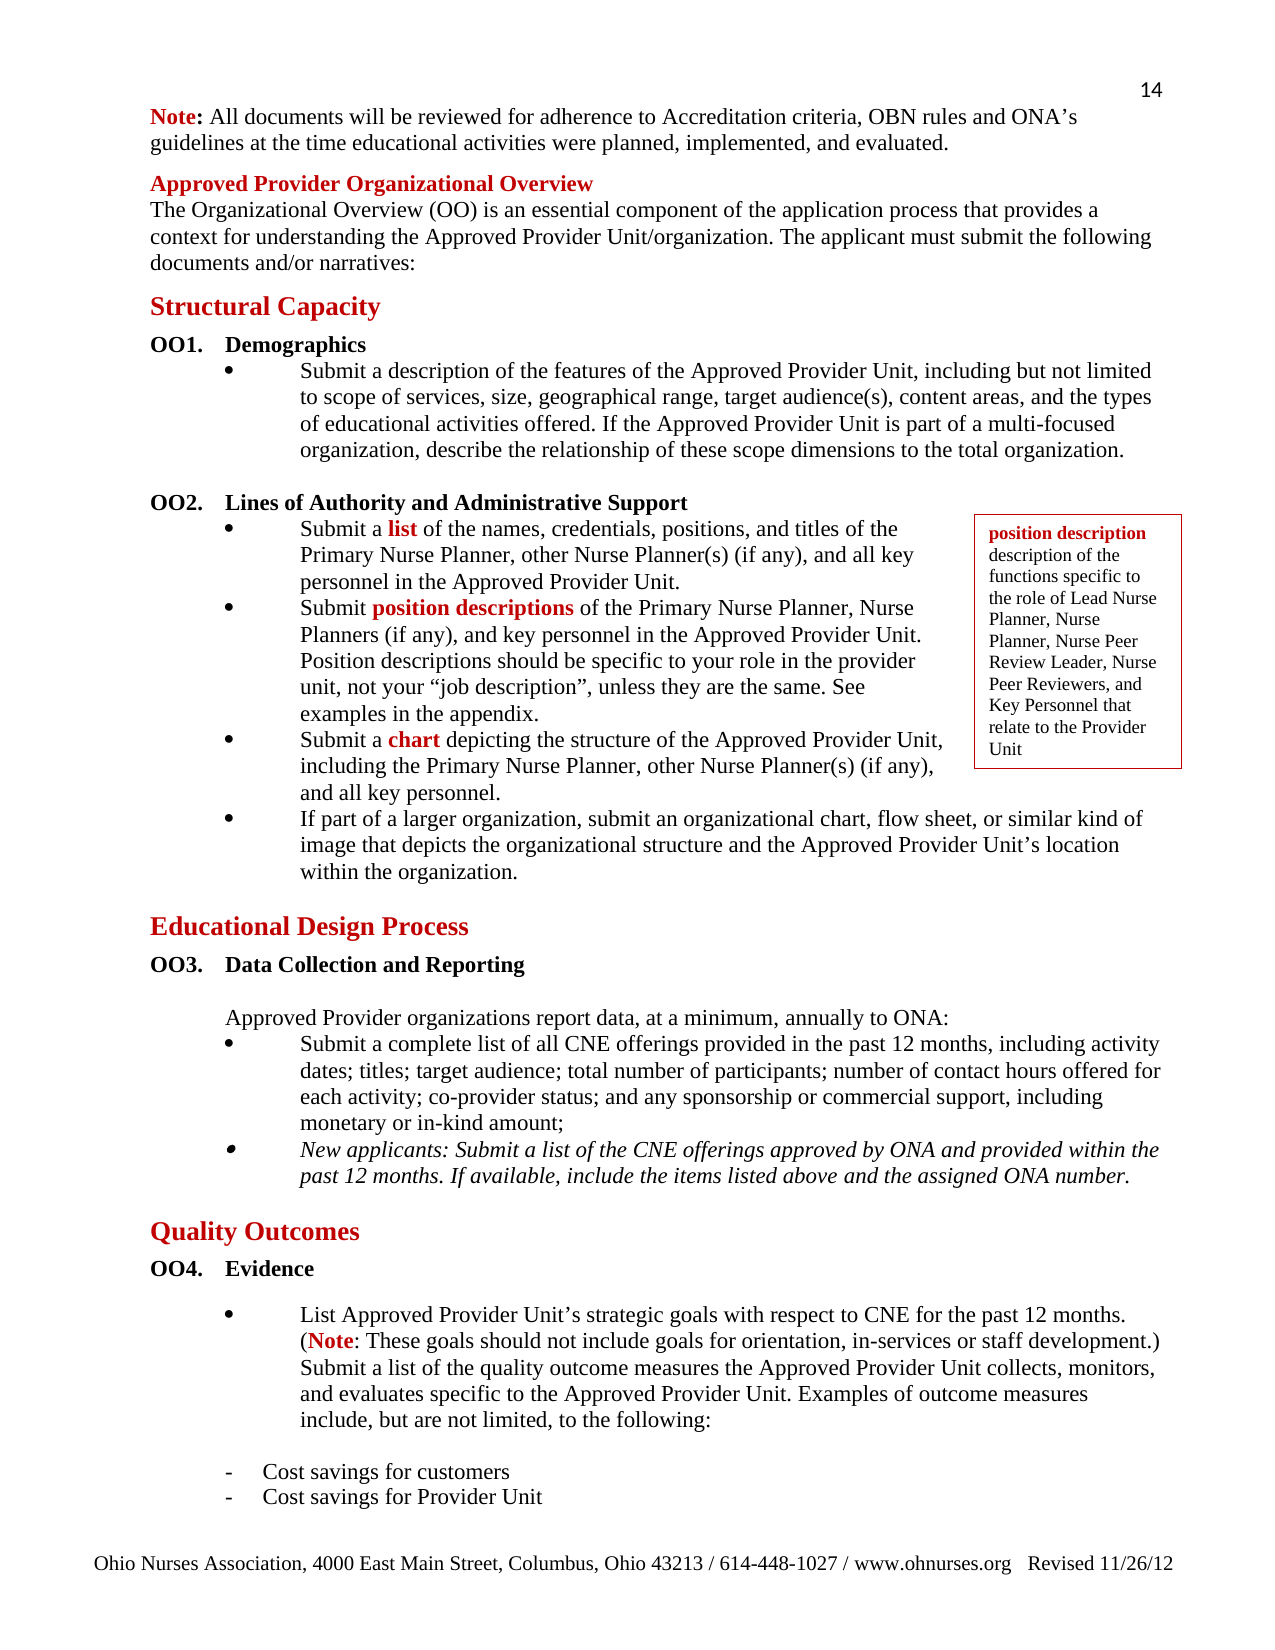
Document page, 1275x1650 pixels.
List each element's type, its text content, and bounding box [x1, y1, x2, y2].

list Cost savings for Provider Unit [225, 1484, 1162, 1509]
text Approved Provider organizations report data, at a minimum, annually to ONA: [225, 1004, 1162, 1030]
text The Organizational Overview (OO) is an essential component of the application process that provides a context for understanding the Approved Provider Unit/organization. The applicant must submit the following documents and/or narratives: [150, 197, 1162, 276]
text Note: All documents will be reviewed for adherence to Accreditation criteria, OBN rules and ONA’s guidelines at the time educational activities were planned, implemented, and evaluated. [150, 103, 1162, 156]
text OO1. Demographics [150, 331, 1162, 357]
list List Approved Provider Unit’s strategic goals with respect to CNE for the past 12 months. (Note: These goals should not include goals for orientation, in-services or staff development.) Submit a list of the quality outcome measures the Approved Provider Unit collects, monitors, and evaluates specific to the Approved Provider Unit. Examples of outcome measures include, but are not limited, to the following: [225, 1301, 1162, 1433]
text OO2. Lines of Authority and Administrative Support [150, 489, 1162, 515]
text OO4. Evidence [150, 1256, 1162, 1282]
list Cost savings for customers [225, 1459, 1162, 1484]
list Submit position descriptions of the Primary Nurse Planner, Nurse Planners (if any), and key personnel in the Approved Provider Unit. Position descriptions should be specific to your role in the provider unit, not your “job description”, unless they are the same. See examples in the appendix. [225, 594, 1162, 726]
list Submit a list of the names, credentials, positions, and titles of the Primary Nurse Planner, other Nurse Planner(s) (if any), and all key personnel in the Approved Provider Unit. [225, 515, 1162, 594]
text Educational Design Process [150, 911, 1162, 942]
text Approved Provider Organizational Overview [150, 170, 1162, 197]
list Submit a description of the features of the Approved Provider Unit, including but not limited to scope of services, size, geographical range, target audience(s), content areas, and the types of educational activities offered. If the Approved Provider Unit is part of a multi-focused organization, describe the relationship of these scope dimensions to the total organization. [225, 357, 1162, 462]
list Submit a chart depicting the structure of the Approved Provider Unit, including the Primary Nurse Planner, other Nurse Planner(s) (if any), and all key personnel. [225, 726, 1162, 805]
list If part of a larger organization, submit an organizational chart, flow sheet, or similar kind of image that depicts the organizational structure and the Approved Provider Unit’s location within the organization. [225, 805, 1162, 884]
text OO3. Data Collection and Reporting [150, 951, 1162, 978]
text Quality Outcomes [150, 1215, 1162, 1246]
list Submit a complete list of all CNE offerings provided in the past 12 months, including activity dates; titles; target audience; total number of participants; number of contact hours offered for each activity; co-provider status; and any sponsorship or commercial support, including monetary or in-kind amount; [225, 1030, 1162, 1136]
list New applicants: Submit a list of the CNE offerings approved by ONA and provided within the past 12 months. If available, include the items listed above and the assigned ONA number. [225, 1136, 1162, 1188]
text Structural Capacity [150, 290, 1162, 321]
